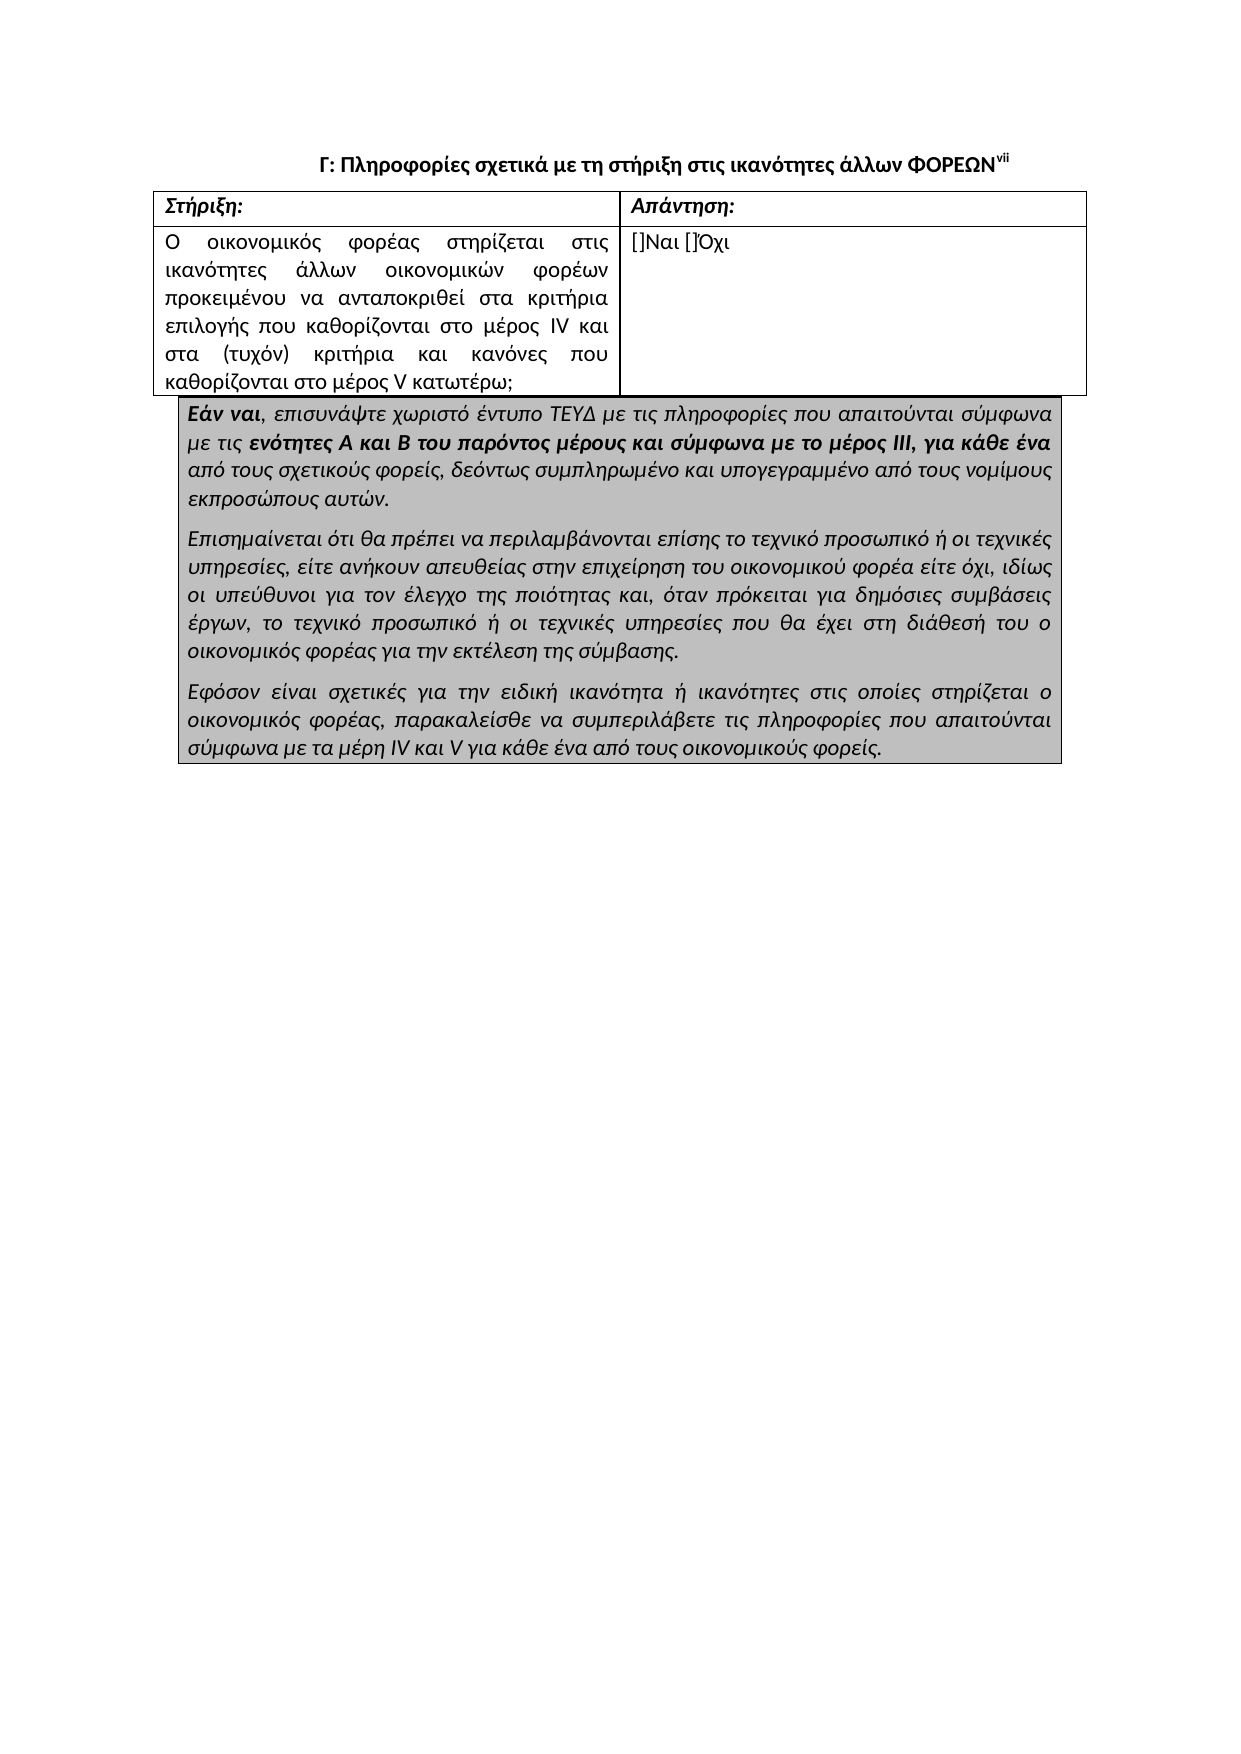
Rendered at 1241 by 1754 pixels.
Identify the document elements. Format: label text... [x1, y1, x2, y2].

text Εάν ναι, επισυνάψτε χωριστό έντυπο ΤΕΥΔ με τις πληροφορίες που απαιτούνται σύμφωνα με τις ενότητες Α και Β του παρόντος μέρους και σύμφωνα με το μέρος ΙΙΙ, για κάθε ένα από τους σχετικούς φορείς, δεόντως συμπληρωμένο και υπογεγραμμένο από τους νομίμους εκπροσώπους αυτών. [179, 398, 1061, 512]
text Επισημαίνεται ότι θα πρέπει να περιλαμβάνονται επίσης το τεχνικό προσωπικό ή οι τεχνικές υπηρεσίες, είτε ανήκουν απευθείας στην επιχείρηση του οικονομικού φορέα είτε όχι, ιδίως οι υπεύθυνοι για τον έλεγχο της ποιότητας και, όταν πρόκειται για δημόσιες συμβάσεις έργων, το τεχνικό προσωπικό ή οι τεχνικές υπηρεσίες που θα έχει στη διάθεσή του ο οικονομικός φορέας για την εκτέλεση της σύμβασης. [179, 521, 1061, 664]
text Γ: Πληροφορίες σχετικά με τη στήριξη στις ικανότητες άλλων ΦΟΡΕΩΝ [276, 150, 1053, 178]
table_header Απάντηση: [621, 192, 1086, 226]
table_cell Ο οικονομικός φορέας στηρίζεται στις ικανότητες άλλων οικονομικών φορέων προκειμένου να ανταποκριθεί στα κριτήρια επιλογής που καθορίζονται στο μέρος IV και στα (τυχόν) κριτήρια και κανόνες που καθορίζονται στο μέρος V κατωτέρω; [154, 227, 619, 395]
table_header Στήριξη: [154, 192, 619, 226]
table_cell []Ναι []Όχι [621, 227, 1086, 395]
text Εφόσον είναι σχετικές για την ειδική ικανότητα ή ικανότητες στις οποίες στηρίζεται ο οικονομικός φορέας, παρακαλείσθε να συμπεριλάβετε τις πληροφορίες που απαιτούνται σύμφωνα με τα μέρη IV και V για κάθε ένα από τους οικονομικούς φορείς. [179, 674, 1061, 763]
